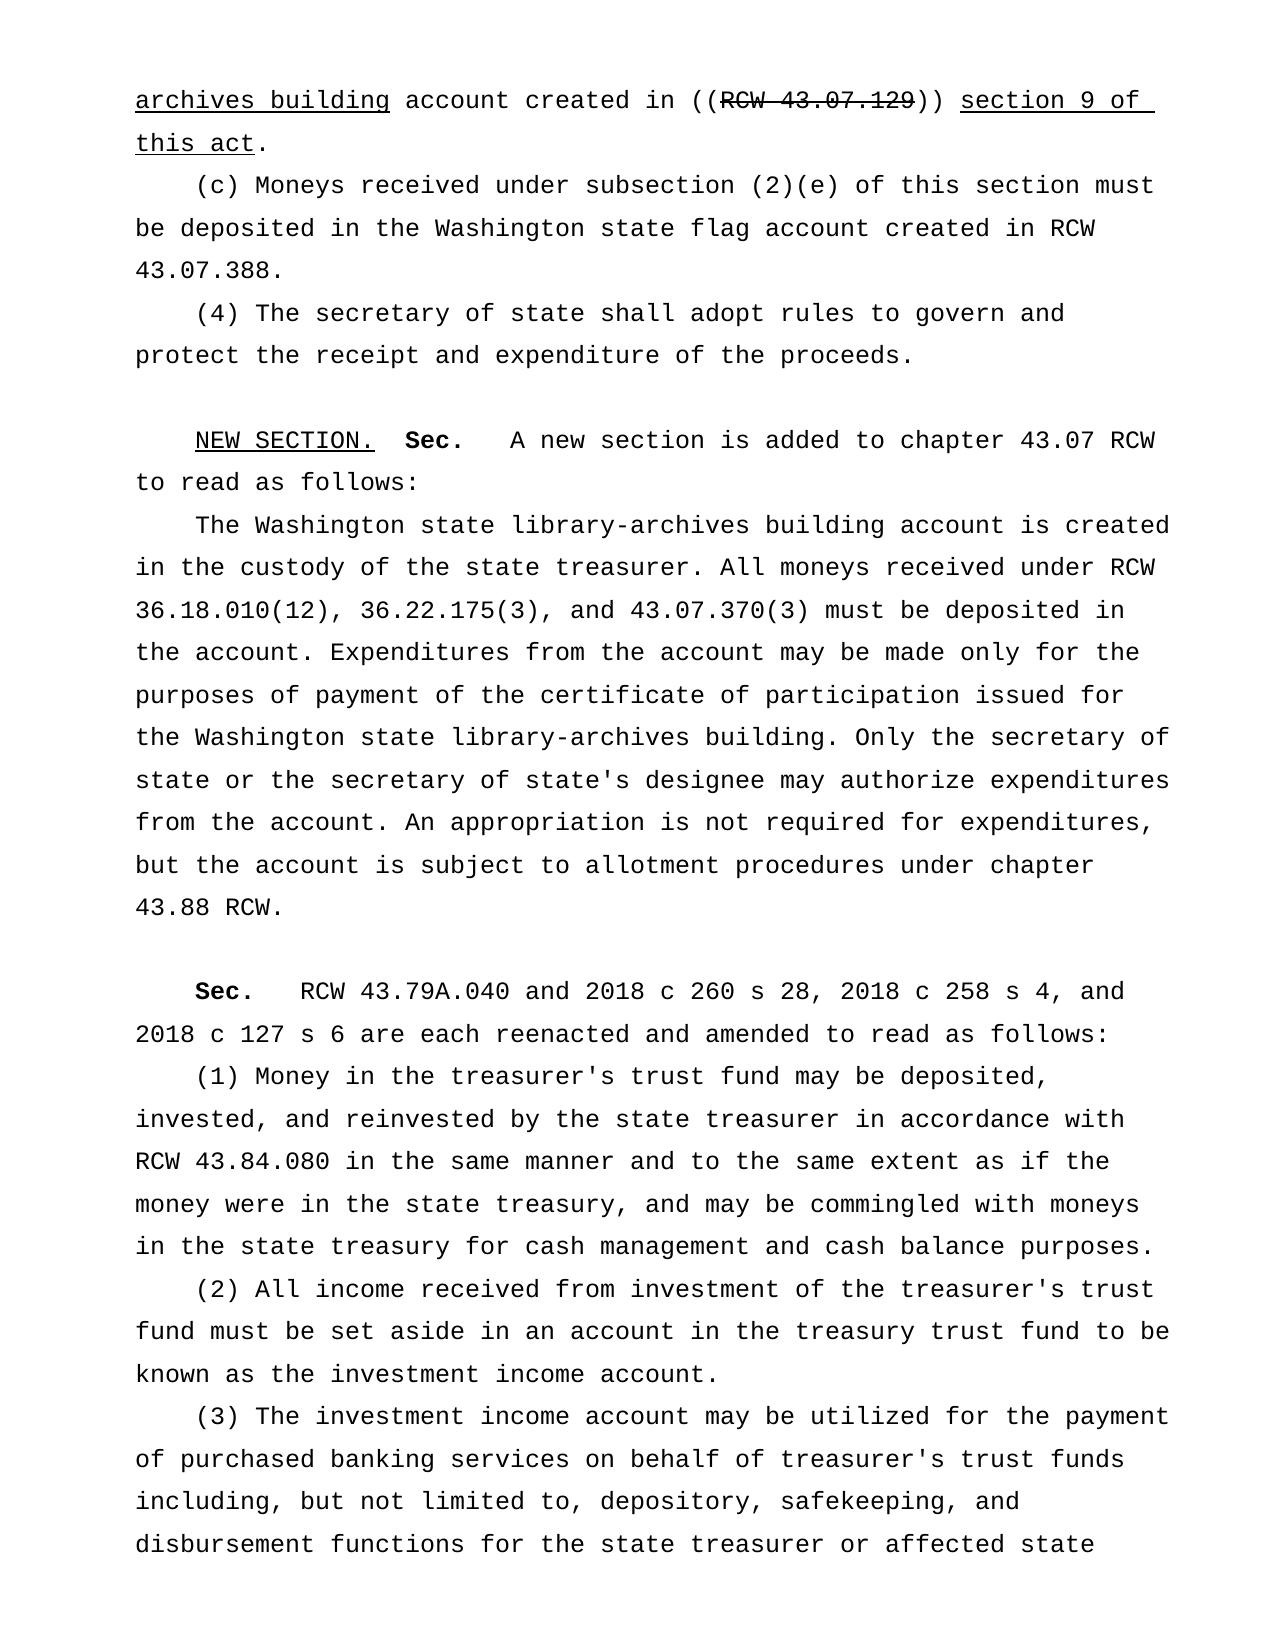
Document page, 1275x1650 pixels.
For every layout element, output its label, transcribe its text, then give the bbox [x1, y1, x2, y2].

text The Washington state library-archives building account is created in the custody of the state treasurer. All moneys received under RCW 36.18.010(12), 36.22.175(3), and 43.07.370(3) must be deposited in the account. Expenditures from the account may be made only for the purposes of payment of the certificate of participation issued for the Washington state library-archives building. Only the secretary of state or the secretary of state's designee may authorize expenditures from the account. An appropriation is not required for expenditures, but the account is subject to allotment procedures under chapter 43.88 RCW. [135, 499, 1170, 924]
text NEW SECTION. Sec. A new section is added to chapter 43.07 RCW to read as follows: [135, 414, 1170, 499]
text Sec. RCW 43.79A.040 and 2018 c 260 s 28, 2018 c 258 s 4, and 2018 c 127 s 6 are each reenacted and amended to read as follows: [135, 966, 1170, 1051]
text (1) Money in the treasurer's trust fund may be deposited, invested, and reinvested by the state treasurer in accordance with RCW 43.84.080 in the same manner and to the same extent as if the money were in the state treasury, and may be commingled with moneys in the state treasury for cash management and cash balance purposes. [135, 1051, 1170, 1263]
text (4) The secretary of state shall adopt rules to govern and protect the receipt and expenditure of the proceeds. [135, 287, 1170, 372]
text (c) Moneys received under subsection (2)(e) of this section must be deposited in the Washington state flag account created in RCW 43.07.388. [135, 160, 1170, 287]
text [135, 1391, 1170, 1561]
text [135, 75, 1170, 160]
text (2) All income received from investment of the treasurer's trust fund must be set aside in an account in the treasury trust fund to be known as the investment income account. [135, 1263, 1170, 1391]
